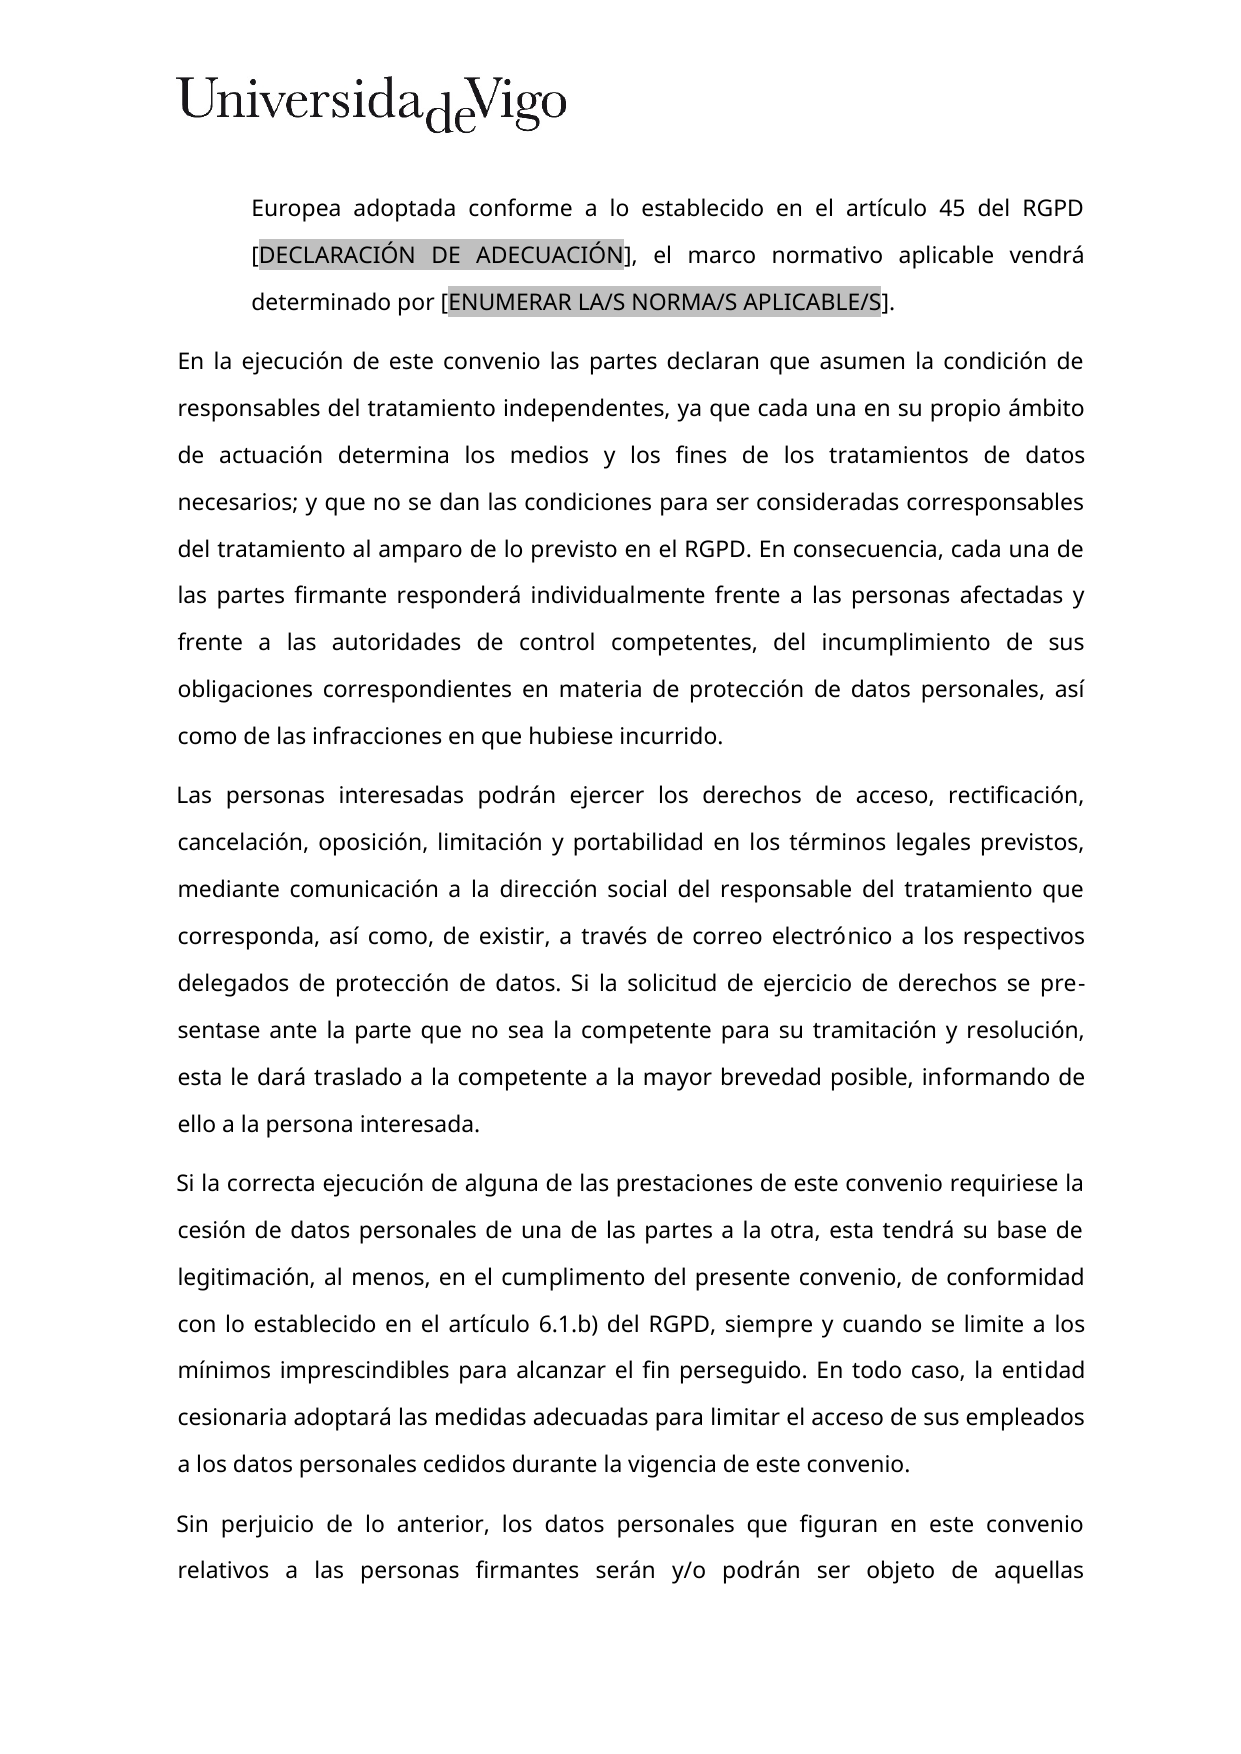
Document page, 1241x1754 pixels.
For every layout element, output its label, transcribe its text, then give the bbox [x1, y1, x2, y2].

picture [176, 75, 578, 147]
text Si la correcta ejecución de alguna de las prestaciones de este convenio requiriese la cesión de datos personales de una de las partes a la otra, esta tendrá su base de legitimación, al menos, en el cumplimento del presente convenio, de conformidad con lo establecido en el artículo 6.1.b) del RGPD, siempre y cuando se limite a los mínimos imprescindibles para alcanzar el fin perseguido. En todo caso, la entidad cesionaria adoptará las medidas adecuadas para limitar el acceso de sus empleados a los datos personales cedidos durante la vigencia de este convenio. [176, 1167, 1085, 1479]
text En la ejecución de este convenio las partes declaran que asumen la condición de responsables del tratamiento independentes, ya que cada una en su propio ámbito de actuación determina los medios y los fines de los tratamientos de datos necesarios; y que no se dan las condiciones para ser consideradas corresponsables del tratamiento al amparo de lo previsto en el RGPD. En consecuencia, cada una de las partes firmante responderá individualmente frente a las personas afectadas y frente a las autoridades de control competentes, del incumplimiento de sus obligaciones correspondientes en materia de protección de datos personales, así como de las infracciones en que hubiese incurrido. [177, 345, 1085, 751]
text Las personas interesadas podrán ejercer los derechos de acceso, rectificación, cancelación, oposición, limitación y portabilidad en los términos legales previstos, mediante comunicación a la dirección social del responsable del tratamiento que corresponda, así como, de existir, a través de correo electrónico a los respectivos delegados de protección de datos. Si la solicitud de ejercicio de derechos se presentase ante la parte que no sea la competente para su tramitación y resolución, esta le dará traslado a la competente a la mayor brevedad posible, informando de ello a la persona interesada. [176, 779, 1085, 1139]
